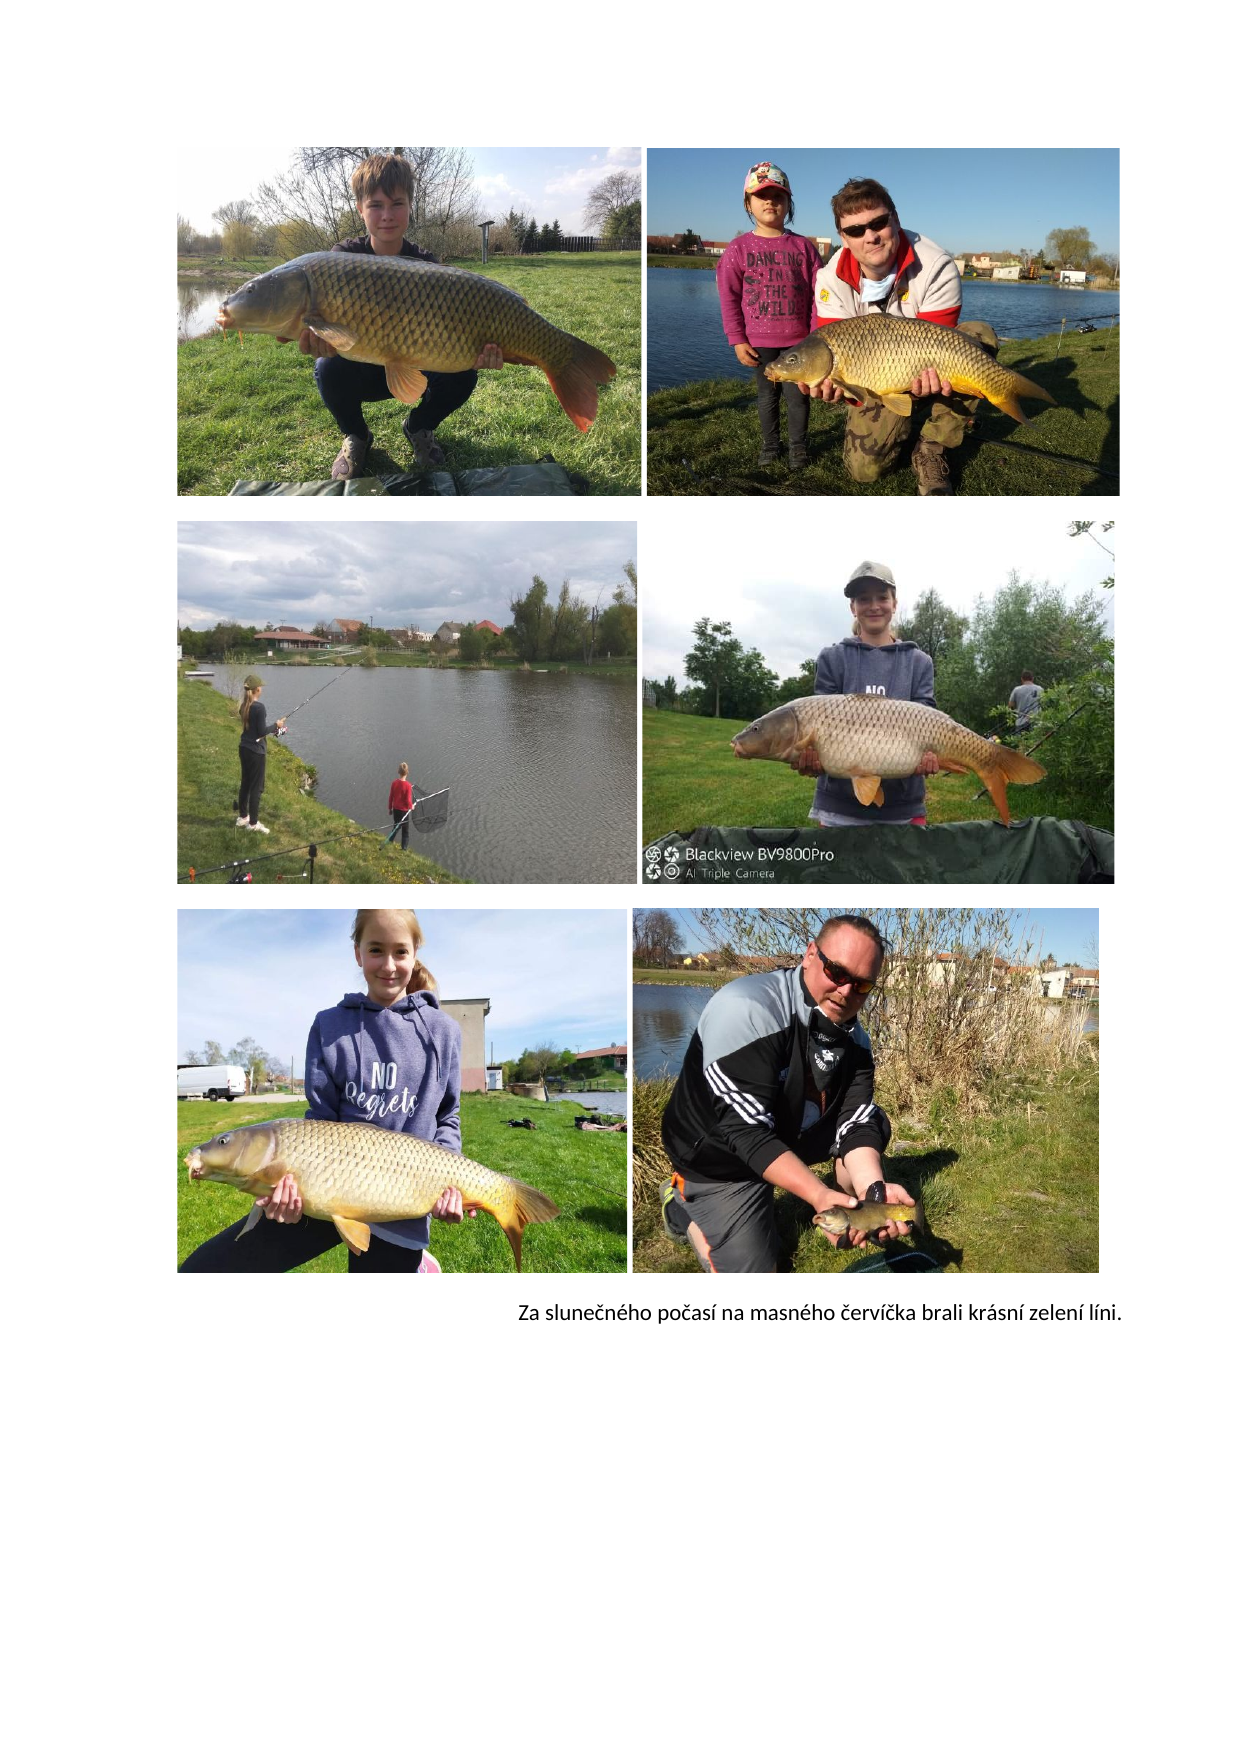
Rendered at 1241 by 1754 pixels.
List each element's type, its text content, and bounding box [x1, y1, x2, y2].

picture [177, 147, 642, 496]
picture [632, 908, 1099, 1273]
text Za slunečného počasí na masného červíčka brali krásní zelení líni. [177, 1298, 1122, 1326]
picture [177, 521, 638, 884]
picture [177, 909, 628, 1273]
picture [646, 148, 1120, 496]
picture [642, 521, 1115, 884]
